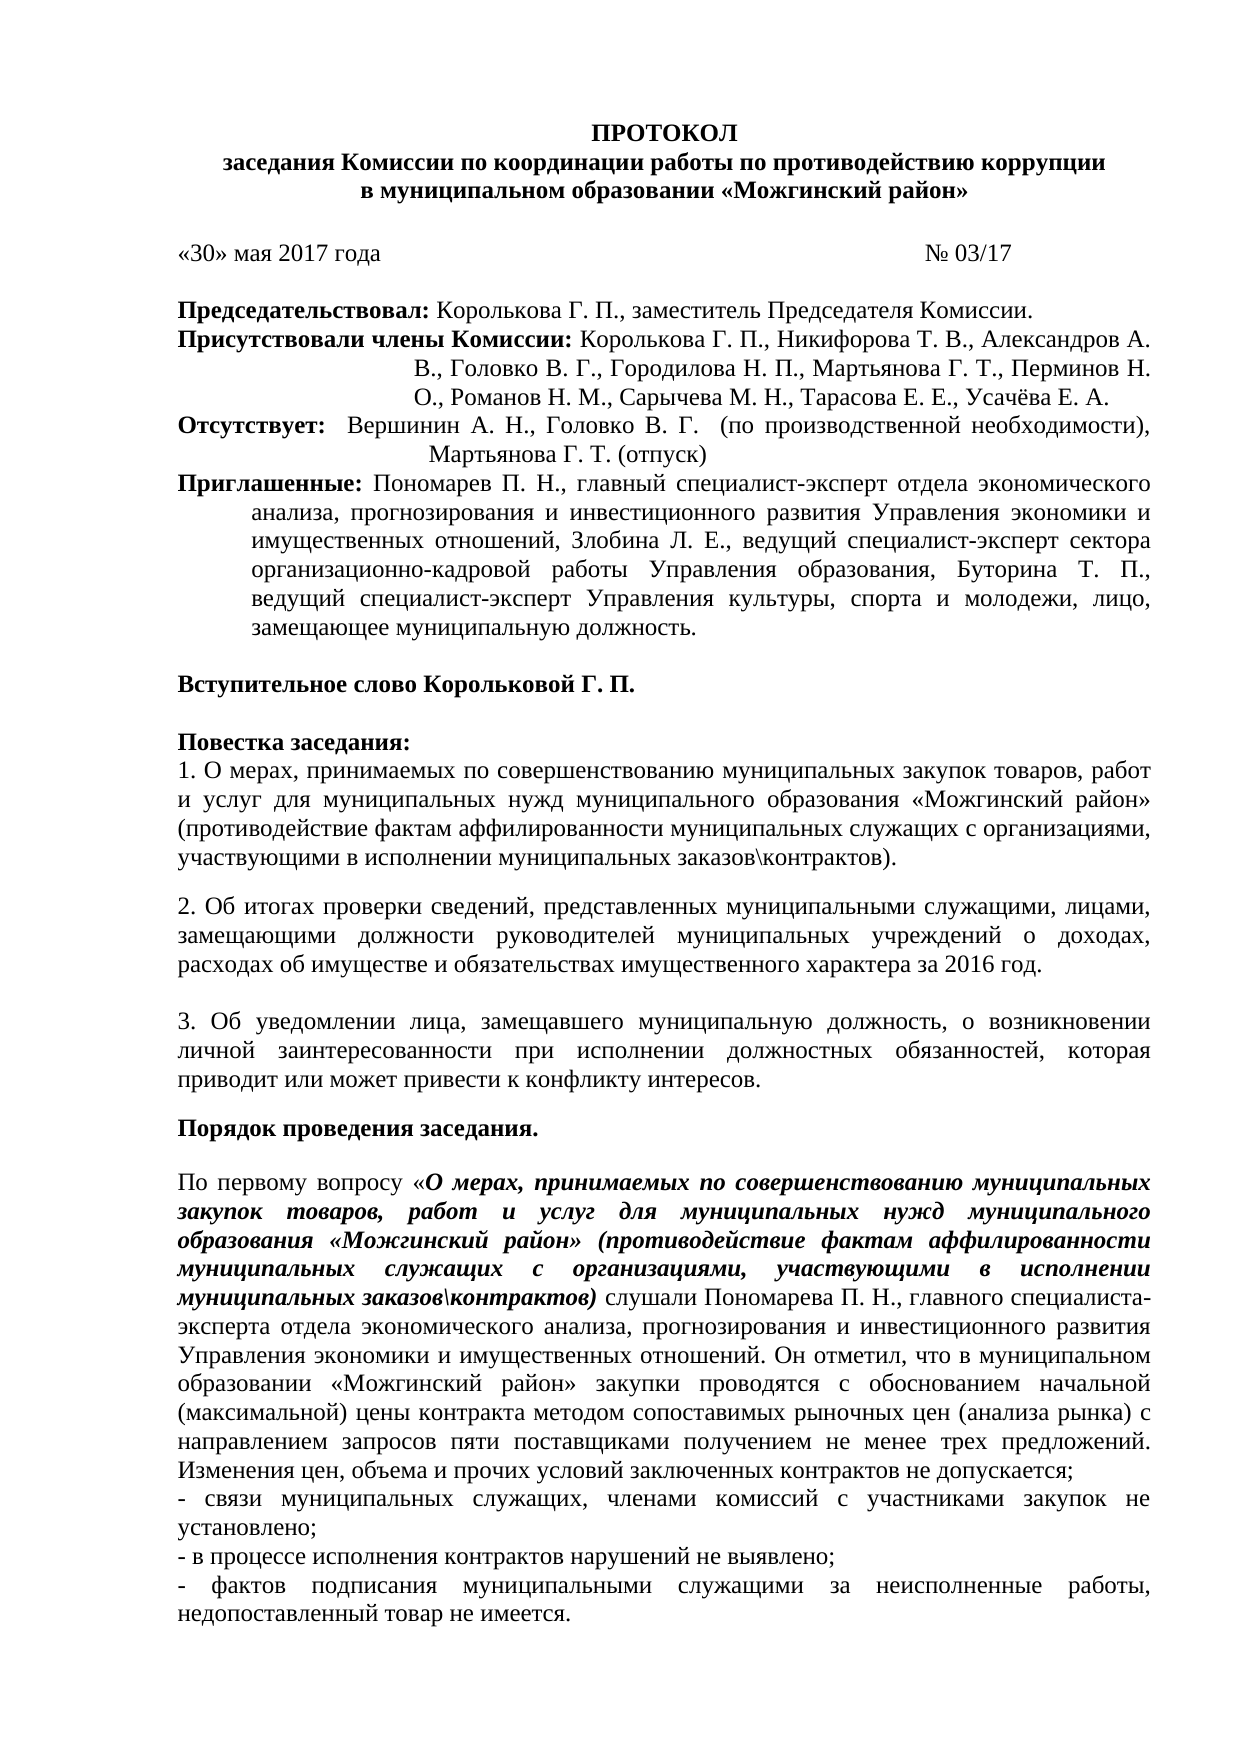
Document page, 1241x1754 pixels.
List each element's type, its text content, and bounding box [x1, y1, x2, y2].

text - в процессе исполнения контрактов нарушений не выявлено; [177, 1541, 1152, 1570]
text 3. Об уведомлении лица, замещавшего муниципальную должность, о возникновении личной заинтересованности при исполнении должностных обязанностей, которая приводит или может привести к конфликту интересов. [177, 1006, 1152, 1092]
text Председательствовал: Королькова Г. П., заместитель Председателя Комиссии. [177, 295, 1152, 324]
text Вступительное слово Корольковой Г. П. [177, 669, 1152, 698]
text Отсутствует: Вершинин А. Н., Головко В. Г. (по производственной необходимости), Мартьянова Г. Т. (отпуск) [177, 410, 1152, 468]
text 1. О мерах, принимаемых по совершенствованию муниципальных закупок товаров, работ и услуг для муниципальных нужд муниципального образования «Можгинский район» (противодействие фактам аффилированности муниципальных служащих с организациями, участвующими в исполнении муниципальных заказов\контрактов). [177, 755, 1152, 870]
text Приглашенные: Пономарев П. Н., главный специалист-эксперт отдела экономического анализа, прогнозирования и инвестиционного развития Управления экономики и имущественных отношений, Злобина Л. Е., ведущий специалист-эксперт сектора организационно-кадровой работы Управления образования, Буторина Т. П., ведущий специалист-эксперт Управления культуры, спорта и молодежи, лицо, замещающее муниципальную должность. [177, 468, 1152, 640]
text Порядок проведения заседания. [177, 1113, 1152, 1142]
text «30» мая 2017 года № 03/17 [177, 238, 1152, 267]
text По первому вопросу «О мерах, принимаемых по совершенствованию муниципальных закупок товаров, работ и услуг для муниципальных нужд муниципального образования «Можгинский район» (противодействие фактам аффилированности муниципальных служащих с организациями, участвующими в исполнении муниципальных заказов\контрактов) слушали Пономарева П. Н., главного специалиста-эксперта отдела экономического анализа, прогнозирования и инвестиционного развития Управления экономики и имущественных отношений. Он отметил, что в муниципальном образовании «Можгинский район» закупки проводятся с обоснованием начальной (максимальной) цены контракта методом сопоставимых рыночных цен (анализа рынка) с направлением запросов пяти поставщиками получением не менее трех предложений. Изменения цен, объема и прочих условий заключенных контрактов не допускается; [177, 1167, 1152, 1483]
text Повестка заседания: [177, 727, 1152, 755]
text заседания Комиссии по координации работы по противодействию коррупции [177, 147, 1152, 176]
text Присутствовали члены Комиссии: Королькова Г. П., Никифорова Т. В., Александров А. В., Головко В. Г., Городилова Н. П., Мартьянова Г. Т., Перминов Н. О., Романов Н. М., Сарычева М. Н., Тарасова Е. Е., Усачёва Е. А. [177, 324, 1152, 410]
text - фактов подписания муниципальными служащими за неисполненные работы, недопоставленный товар не имеется. [177, 1570, 1152, 1627]
text в муниципальном образовании «Можгинский район» [177, 176, 1152, 204]
text - связи муниципальных служащих, членами комиссий с участниками закупок не установлено; [177, 1483, 1152, 1541]
text 2. Об итогах проверки сведений, представленных муниципальными служащими, лицами, замещающими должности руководителей муниципальных учреждений о доходах, расходах об имуществе и обязательствах имущественного характера за 2016 год. [177, 891, 1152, 977]
text ПРОТОКОЛ [177, 118, 1152, 147]
